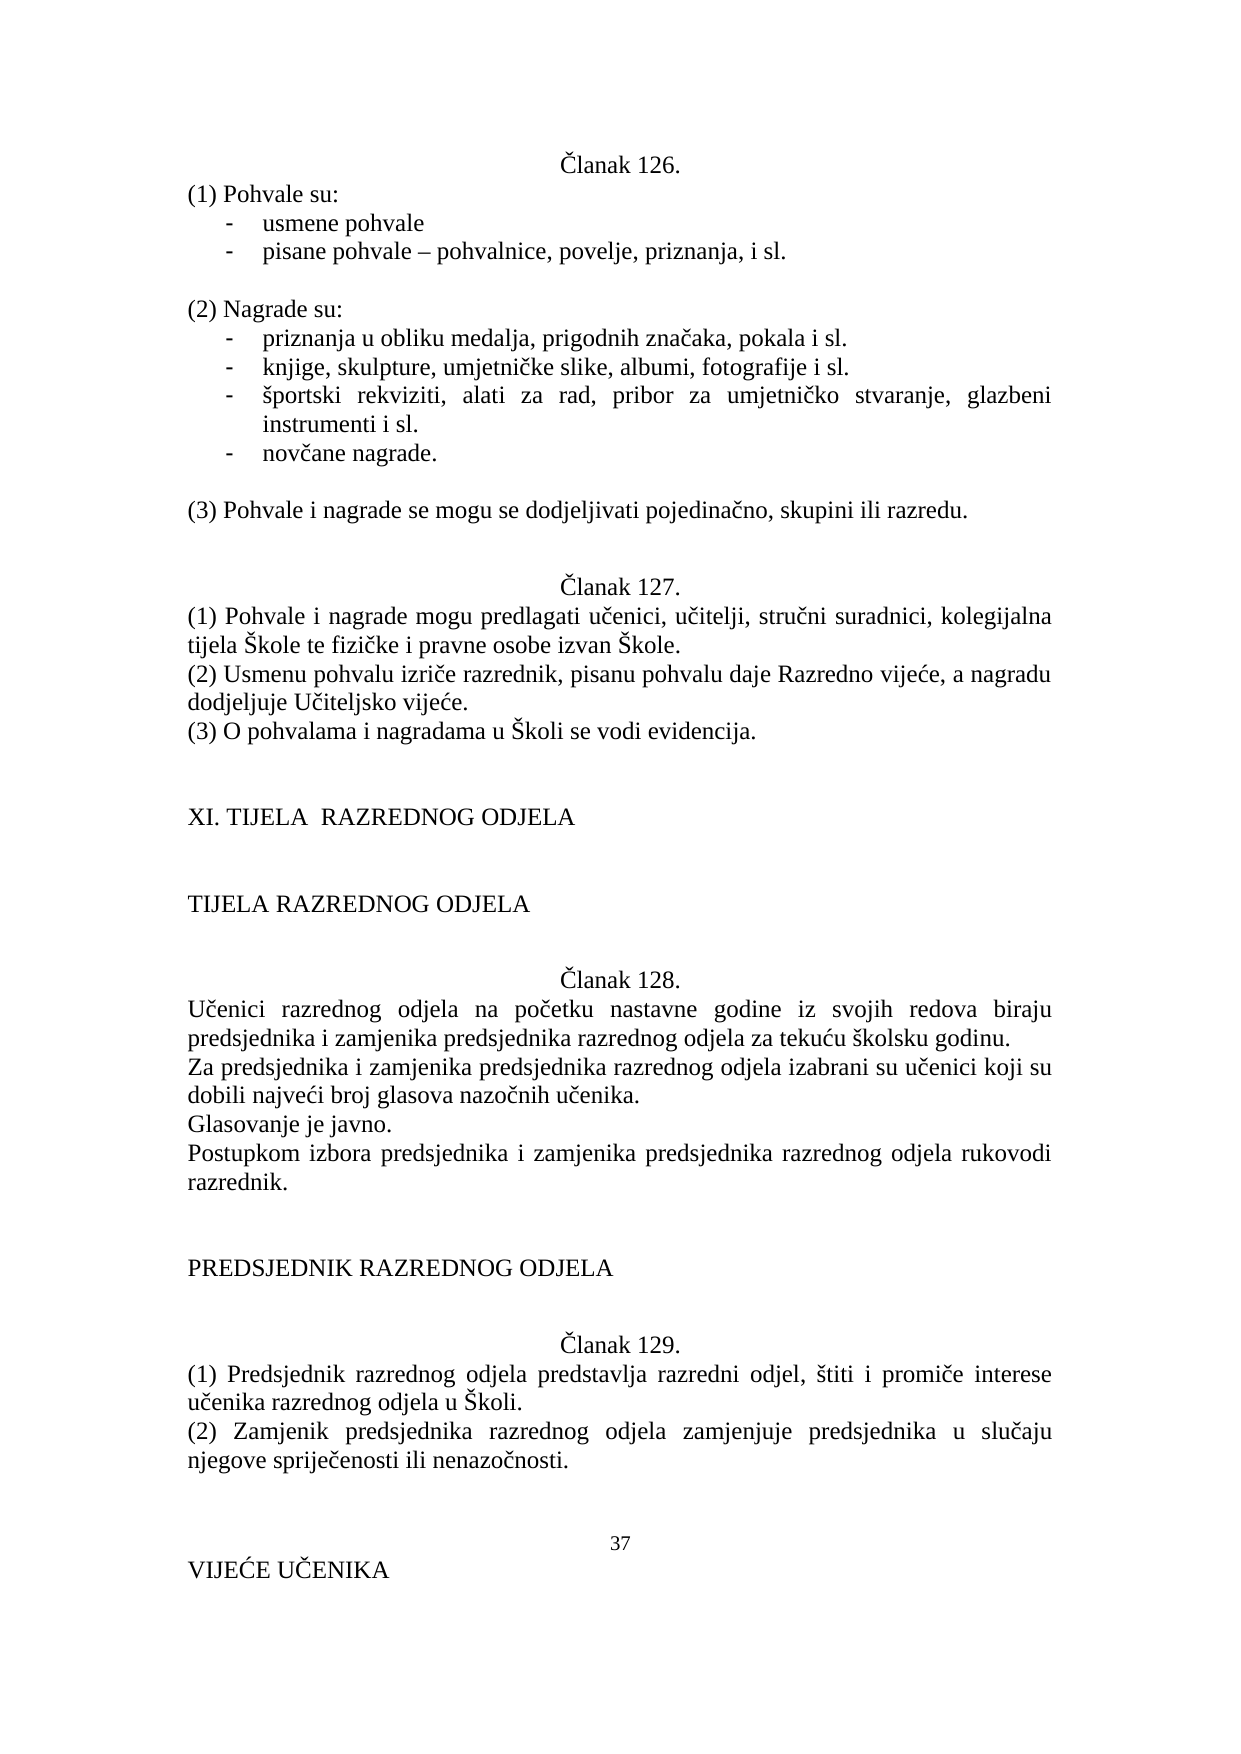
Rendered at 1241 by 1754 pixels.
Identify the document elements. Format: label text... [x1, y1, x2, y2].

text Učenici razrednog odjela na početku nastavne godine iz svojih redova biraju predsjednika i zamjenika predsjednika razrednog odjela za tekuću školsku godinu. [187, 994, 1053, 1052]
text (2) Zamjenik predsjednika razrednog odjela zamjenjuje predsjednika u slučaju njegove spriječenosti ili nenazočnosti. [187, 1416, 1053, 1474]
list priznanja u obliku medalja, prigodnih značaka, pokala i sl. [225, 323, 1053, 352]
text (3) Pohvale i nagrade se mogu se dodjeljivati pojedinačno, skupini ili razredu. [187, 496, 1053, 524]
text Članak 128. [187, 966, 1053, 994]
list novčane nagrade. [225, 438, 1053, 467]
text (1) Pohvale su: [187, 179, 1053, 207]
text PREDSJEDNIK RAZREDNOG ODJELA [187, 1253, 1053, 1282]
text Članak 127. [187, 572, 1053, 601]
text TIJELA RAZREDNOG ODJELA [187, 889, 1053, 917]
list pisane pohvale – pohvalnice, povelje, priznanja, i sl. [225, 236, 1053, 265]
text (3) O pohvalama i nagradama u Školi se vodi evidencija. [187, 716, 1053, 745]
text Postupkom izbora predsjednika i zamjenika predsjednika razrednog odjela rukovodi razrednik. [187, 1138, 1053, 1196]
text XI. TIJELA RAZREDNOG ODJELA [187, 802, 1053, 831]
text Članak 126. [187, 150, 1053, 179]
text Za predsjednika i zamjenika predsjednika razrednog odjela izabrani su učenici koji su dobili najveći broj glasova nazočnih učenika. [187, 1052, 1053, 1109]
text (1) Pohvale i nagrade mogu predlagati učenici, učitelji, stručni suradnici, kolegijalna tijela Škole te fizičke i pravne osobe izvan Škole. [187, 601, 1053, 659]
list usmene pohvale [225, 207, 1053, 236]
text Članak 129. [187, 1330, 1053, 1359]
list knjige, skulpture, umjetničke slike, albumi, fotografije i sl. [225, 352, 1053, 380]
text Glasovanje je javno. [187, 1109, 1053, 1138]
list športski rekviziti, alati za rad, pribor za umjetničko stvaranje, glazbeni instrumenti i sl. [225, 380, 1053, 438]
text (1) Predsjednik razrednog odjela predstavlja razredni odjel, štiti i promiče interese učenika razrednog odjela u Školi. [187, 1359, 1053, 1416]
text VIJEĆE UČENIKA [187, 1555, 1053, 1584]
text (2) Usmenu pohvalu izriče razrednik, pisanu pohvalu daje Razredno vijeće, a nagradu dodjeljuje Učiteljsko vijeće. [187, 659, 1053, 716]
text (2) Nagrade su: [187, 294, 1053, 323]
text 37 [187, 1531, 1053, 1555]
